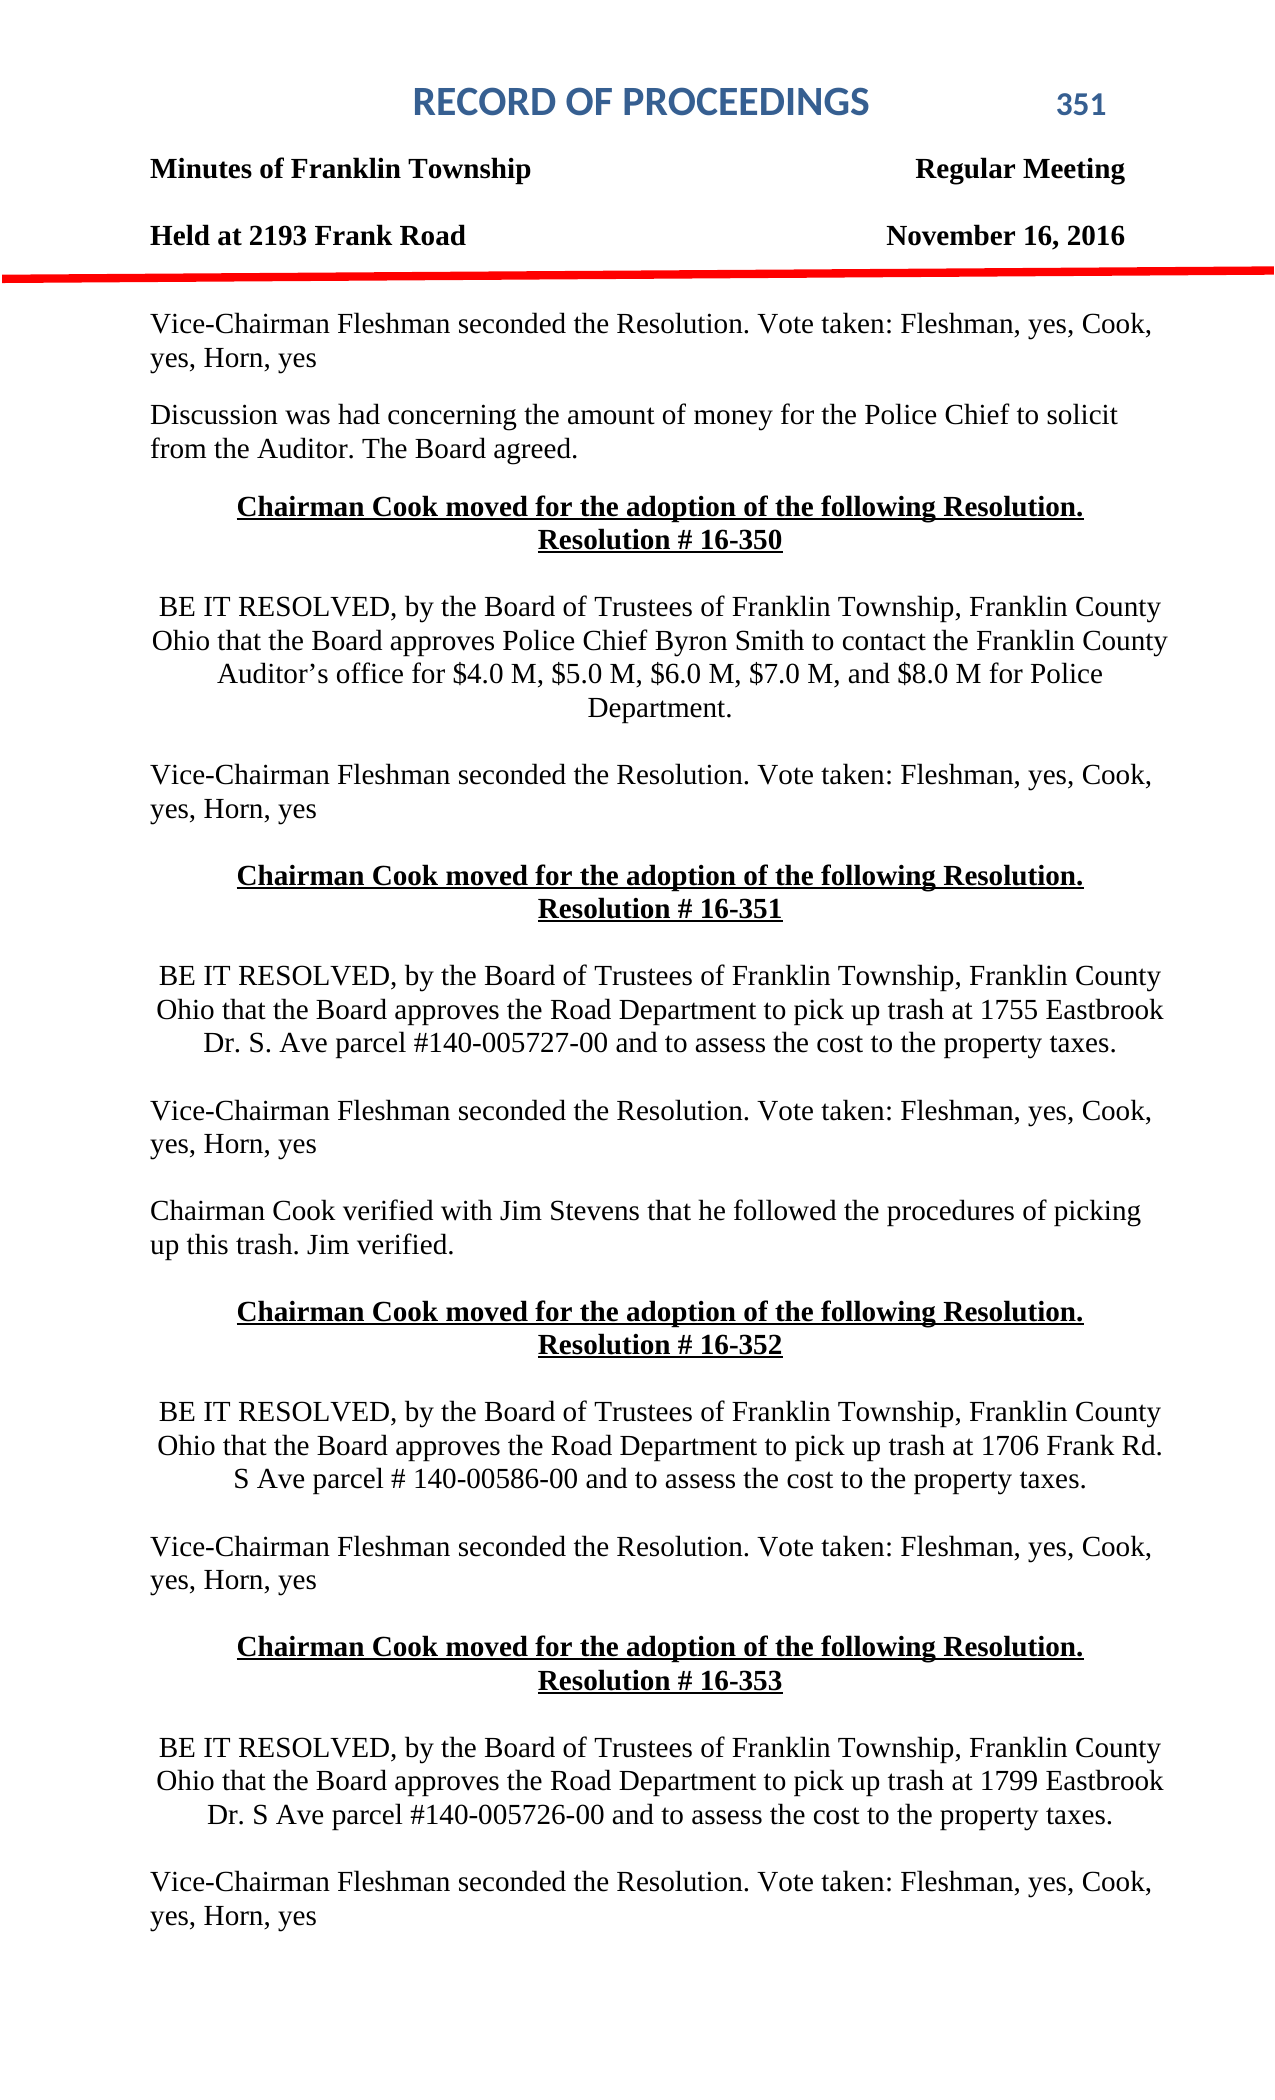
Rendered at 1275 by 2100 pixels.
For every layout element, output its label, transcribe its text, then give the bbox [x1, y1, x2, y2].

text BE IT RESOLVED, by the Board of Trustees of Franklin Township, Franklin County Ohio that the Board approves Police Chief Byron Smith to contact the Franklin County Auditor’s office for $4.0 M, $5.0 M, $6.0 M, $7.0 M, and $8.0 M for Police Department. [150, 589, 1170, 724]
text BE IT RESOLVED, by the Board of Trustees of Franklin Township, Franklin County Ohio that the Board approves the Road Department to pick up trash at 1755 Eastbrook Dr. S. Ave parcel #140-005727-00 and to assess the cost to the property taxes. [150, 958, 1170, 1059]
text Vice-Chairman Fleshman seconded the Resolution. Vote taken: Fleshman, yes, Cook, yes, Horn, yes [150, 1093, 1170, 1160]
text Chairman Cook verified with Jim Stevens that he followed the procedures of picking up this trash. Jim verified. [150, 1193, 1170, 1260]
text Resolution # 16-353 [150, 1663, 1170, 1696]
text Vice-Chairman Fleshman seconded the Resolution. Vote taken: Fleshman, yes, Cook, yes, Horn, yes [150, 757, 1170, 824]
text Chairman Cook moved for the adoption of the following Resolution. [150, 1629, 1170, 1663]
text Vice-Chairman Fleshman seconded the Resolution. Vote taken: Fleshman, yes, Cook, yes, Horn, yes [150, 307, 1170, 374]
text Vice-Chairman Fleshman seconded the Resolution. Vote taken: Fleshman, yes, Cook, yes, Horn, yes [150, 1529, 1170, 1596]
text Resolution # 16-351 [150, 891, 1170, 925]
text Chairman Cook moved for the adoption of the following Resolution. [150, 858, 1170, 891]
text Resolution # 16-352 [150, 1327, 1170, 1361]
text BE IT RESOLVED, by the Board of Trustees of Franklin Township, Franklin County Ohio that the Board approves the Road Department to pick up trash at 1799 Eastbrook Dr. S Ave parcel #140-005726-00 and to assess the cost to the property taxes. [150, 1730, 1170, 1831]
text Resolution # 16-350 [150, 522, 1170, 556]
text Vice-Chairman Fleshman seconded the Resolution. Vote taken: Fleshman, yes, Cook, yes, Horn, yes [150, 1864, 1170, 1931]
text Chairman Cook moved for the adoption of the following Resolution. [150, 1294, 1170, 1327]
text Discussion was had concerning the amount of money for the Police Chief to solicit from the Auditor. The Board agreed. [150, 398, 1170, 465]
text Chairman Cook moved for the adoption of the following Resolution. [150, 489, 1170, 522]
text BE IT RESOLVED, by the Board of Trustees of Franklin Township, Franklin County Ohio that the Board approves the Road Department to pick up trash at 1706 Frank Rd. S Ave parcel # 140-00586-00 and to assess the cost to the property taxes. [150, 1394, 1170, 1495]
